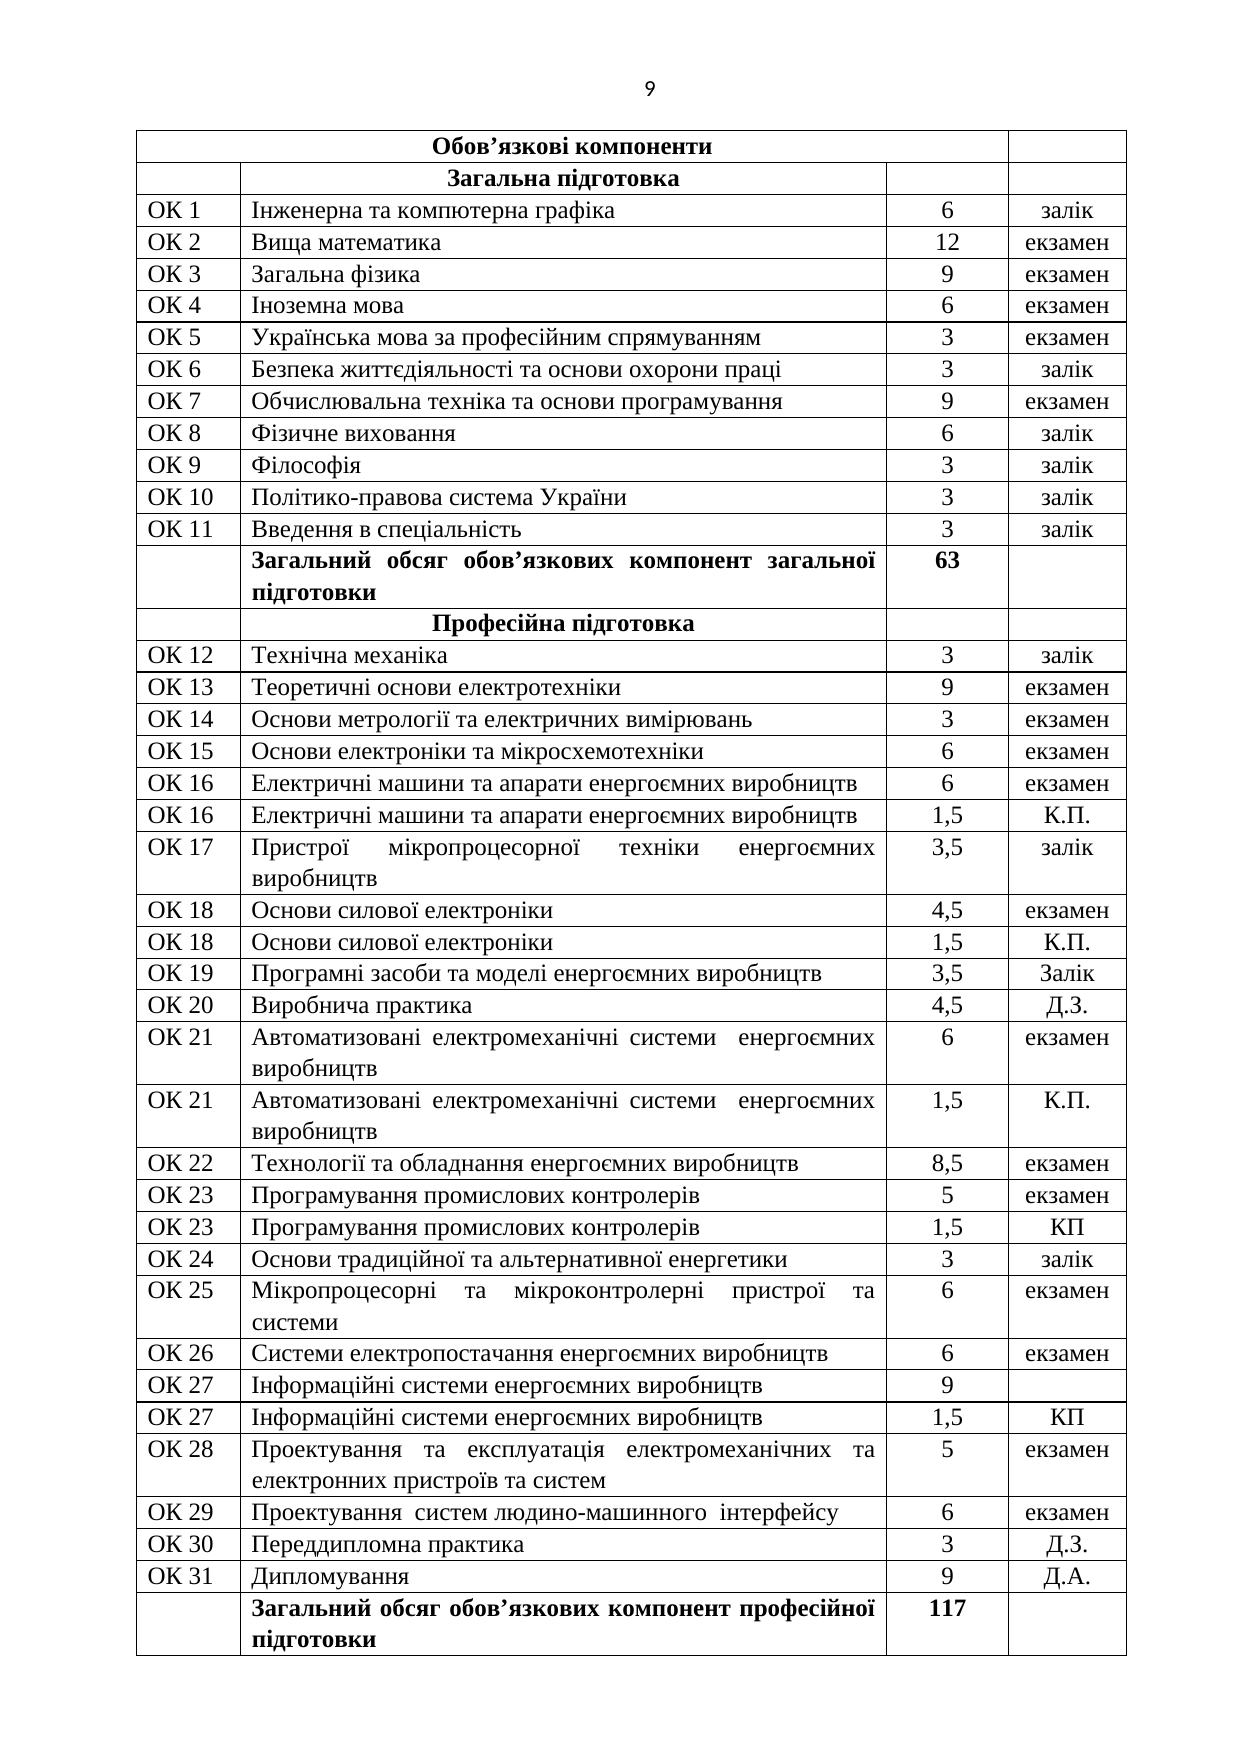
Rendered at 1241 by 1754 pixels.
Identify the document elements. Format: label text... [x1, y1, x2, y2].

table_cell ОК 9 [137, 450, 240, 481]
table_cell Вища математика [241, 227, 886, 258]
table_cell КП [1009, 1212, 1126, 1243]
table_cell [1009, 1370, 1126, 1401]
table_cell 5 [887, 1180, 1008, 1211]
table_cell Іноземна мова [241, 291, 886, 321]
table_cell ОК 10 [137, 482, 240, 513]
table_cell 1,5 [887, 800, 1008, 831]
table_cell ОК 5 [137, 323, 240, 353]
table_cell Електричні машини та апарати енергоємних виробництв [241, 768, 886, 799]
table_cell залік [1009, 482, 1126, 513]
table_cell ОК 16 [137, 800, 240, 831]
table_cell 1,5 [887, 927, 1008, 957]
table_cell ОК 29 [137, 1497, 240, 1528]
table_cell Основи силової електроніки [241, 895, 886, 926]
table_cell Основи силової електроніки [241, 927, 886, 957]
table_cell 4,5 [887, 895, 1008, 926]
table_cell 9 [887, 259, 1008, 289]
table_cell Переддипломна практика [241, 1529, 886, 1560]
table_cell 9 [887, 1370, 1008, 1401]
table_cell 63 [887, 546, 1008, 607]
table_cell залік [1009, 514, 1126, 544]
table_cell Основи електроніки та мікросхемотехніки [241, 736, 886, 767]
table_cell ОК 12 [137, 641, 240, 671]
table_cell ОК 19 [137, 959, 240, 989]
table_cell Мікропроцесорні та мікроконтролерні пристрої та системи [241, 1276, 886, 1337]
table_cell 117 [887, 1593, 1008, 1655]
table_cell ОК 7 [137, 386, 240, 417]
table_cell 9 [887, 673, 1008, 703]
table_cell 6 [887, 1276, 1008, 1337]
table_cell 4,5 [887, 990, 1008, 1021]
table_cell 3 [887, 1529, 1008, 1560]
table_cell ОК 6 [137, 354, 240, 385]
table_cell 3 [887, 450, 1008, 481]
table_cell 3 [887, 704, 1008, 735]
table_cell екзамен [1009, 1434, 1126, 1496]
table_cell [137, 163, 240, 194]
table_cell ОК 31 [137, 1561, 240, 1592]
table_cell [1009, 131, 1126, 162]
table_cell КП [1009, 1403, 1126, 1433]
table_cell 5 [887, 1434, 1008, 1496]
table_cell екзамен [1009, 1276, 1126, 1337]
table_cell ОК 23 [137, 1180, 240, 1211]
table_cell Теоретичні основи електротехніки [241, 673, 886, 703]
table_cell Залік [1009, 959, 1126, 989]
table_cell 3 [887, 323, 1008, 353]
table_cell Політико-правова система України [241, 482, 886, 513]
table_cell ОК 4 [137, 291, 240, 321]
table_cell 3 [887, 514, 1008, 544]
table_cell ОК 23 [137, 1212, 240, 1243]
table_cell Введення в спеціальність [241, 514, 886, 544]
table_cell екзамен [1009, 1497, 1126, 1528]
table_cell екзамен [1009, 704, 1126, 735]
table_cell 6 [887, 291, 1008, 321]
table_cell ОК 1 [137, 195, 240, 226]
table_cell [137, 609, 240, 639]
table_cell Д.З. [1009, 990, 1126, 1021]
table_cell ОК 22 [137, 1148, 240, 1179]
table_cell екзамен [1009, 768, 1126, 799]
table_cell ОК 21 [137, 1022, 240, 1084]
table_cell ОК 18 [137, 927, 240, 957]
table_cell ОК 18 [137, 895, 240, 926]
table_cell 1,5 [887, 1085, 1008, 1147]
table_cell екзамен [1009, 323, 1126, 353]
table_cell Автоматизовані електромеханічні системи енергоємних виробництв [241, 1085, 886, 1147]
table_cell екзамен [1009, 673, 1126, 703]
table_cell 6 [887, 195, 1008, 226]
table_cell ОК 24 [137, 1244, 240, 1274]
table_cell Виробнича практика [241, 990, 886, 1021]
table_cell [137, 1593, 240, 1655]
table_cell Загальний обсяг обов’язкових компонент професійної підготовки [241, 1593, 886, 1655]
table_cell [1009, 546, 1126, 607]
table_cell 1,5 [887, 1403, 1008, 1433]
table_cell Обчислювальна техніка та основи програмування [241, 386, 886, 417]
table_cell 6 [887, 736, 1008, 767]
table_cell 8,5 [887, 1148, 1008, 1179]
table_cell 3 [887, 641, 1008, 671]
table_cell [887, 163, 1008, 194]
table_cell Філософія [241, 450, 886, 481]
table_cell Дипломування [241, 1561, 886, 1592]
table_cell 3 [887, 482, 1008, 513]
table_cell [1009, 1593, 1126, 1655]
table_cell екзамен [1009, 291, 1126, 321]
table_cell ОК 25 [137, 1276, 240, 1337]
table_cell ОК 27 [137, 1370, 240, 1401]
table_cell ОК 20 [137, 990, 240, 1021]
table_cell 6 [887, 1339, 1008, 1369]
table_cell ОК 27 [137, 1403, 240, 1433]
table_cell ОК 30 [137, 1529, 240, 1560]
table_cell К.П. [1009, 800, 1126, 831]
table_cell залік [1009, 195, 1126, 226]
table_cell екзамен [1009, 1180, 1126, 1211]
table_cell Системи електропостачання енергоємних виробництв [241, 1339, 886, 1369]
table_cell ОК 8 [137, 418, 240, 449]
table_cell Основи метрології та електричних вимірювань [241, 704, 886, 735]
table_cell Загальний обсяг обов’язкових компонент загальної підготовки [241, 546, 886, 607]
table_cell залік [1009, 832, 1126, 894]
table_cell [137, 546, 240, 607]
table_cell К.П. [1009, 1085, 1126, 1147]
table_cell ОК 21 [137, 1085, 240, 1147]
table_cell екзамен [1009, 1339, 1126, 1369]
table_cell Електричні машини та апарати енергоємних виробництв [241, 800, 886, 831]
table_cell [1009, 609, 1126, 639]
table_cell ОК 16 [137, 768, 240, 799]
table_cell Програмування промислових контролерів [241, 1180, 886, 1211]
table_cell Загальна фізика [241, 259, 886, 289]
table_cell 12 [887, 227, 1008, 258]
table_cell 6 [887, 418, 1008, 449]
table_cell Безпека життєдіяльності та основи охорони праці [241, 354, 886, 385]
table_cell ОК 11 [137, 514, 240, 544]
table_cell Пристрої мікропроцесорної техніки енергоємних виробництв [241, 832, 886, 894]
table_cell Програмування промислових контролерів [241, 1212, 886, 1243]
table_cell 9 [887, 1561, 1008, 1592]
table_cell ОК 13 [137, 673, 240, 703]
table_cell 3 [887, 1244, 1008, 1274]
table_cell 6 [887, 768, 1008, 799]
table_cell Технології та обладнання енергоємних виробництв [241, 1148, 886, 1179]
table_cell Технічна механіка [241, 641, 886, 671]
table_cell ОК 2 [137, 227, 240, 258]
table_cell екзамен [1009, 259, 1126, 289]
table_cell Інформаційні системи енергоємних виробництв [241, 1403, 886, 1433]
table_cell 6 [887, 1497, 1008, 1528]
table_cell Професійна підготовка [241, 609, 886, 639]
table_cell Загальна підготовка [241, 163, 886, 194]
table_cell Проектування систем людино-машинного інтерфейсу [241, 1497, 886, 1528]
table_cell ОК 14 [137, 704, 240, 735]
table_cell Проектування та експлуатація електромеханічних та електронних пристроїв та систем [241, 1434, 886, 1496]
table_cell 9 [887, 386, 1008, 417]
table_cell Д.З. [1009, 1529, 1126, 1560]
table_cell 1,5 [887, 1212, 1008, 1243]
table_cell залік [1009, 418, 1126, 449]
table_cell Фізичне виховання [241, 418, 886, 449]
table_cell [887, 609, 1008, 639]
table_cell 3,5 [887, 832, 1008, 894]
table_cell ОК 17 [137, 832, 240, 894]
table_cell К.П. [1009, 927, 1126, 957]
table_cell Програмні засоби та моделі енергоємних виробництв [241, 959, 886, 989]
table_cell залік [1009, 354, 1126, 385]
table_cell Інформаційні системи енергоємних виробництв [241, 1370, 886, 1401]
table_cell 3 [887, 354, 1008, 385]
table_cell ОК 28 [137, 1434, 240, 1496]
table_cell ОК 3 [137, 259, 240, 289]
table_cell залік [1009, 641, 1126, 671]
table_cell екзамен [1009, 227, 1126, 258]
table_cell Д.А. [1009, 1561, 1126, 1592]
table_cell 6 [887, 1022, 1008, 1084]
table_cell екзамен [1009, 736, 1126, 767]
table_cell ОК 26 [137, 1339, 240, 1369]
table_cell екзамен [1009, 895, 1126, 926]
table_cell екзамен [1009, 1022, 1126, 1084]
table_cell екзамен [1009, 1148, 1126, 1179]
table_cell Автоматизовані електромеханічні системи енергоємних виробництв [241, 1022, 886, 1084]
table_cell Українська мова за професійним спрямуванням [241, 323, 886, 353]
table_cell 3,5 [887, 959, 1008, 989]
table_cell Основи традиційної та альтернативної енергетики [241, 1244, 886, 1274]
table_cell Інженерна та компютерна графіка [241, 195, 886, 226]
table_cell Обов’язкові компоненти [137, 131, 1008, 162]
table_cell [1009, 163, 1126, 194]
table_cell ОК 15 [137, 736, 240, 767]
table_cell залік [1009, 450, 1126, 481]
table_cell залік [1009, 1244, 1126, 1274]
table_cell екзамен [1009, 386, 1126, 417]
